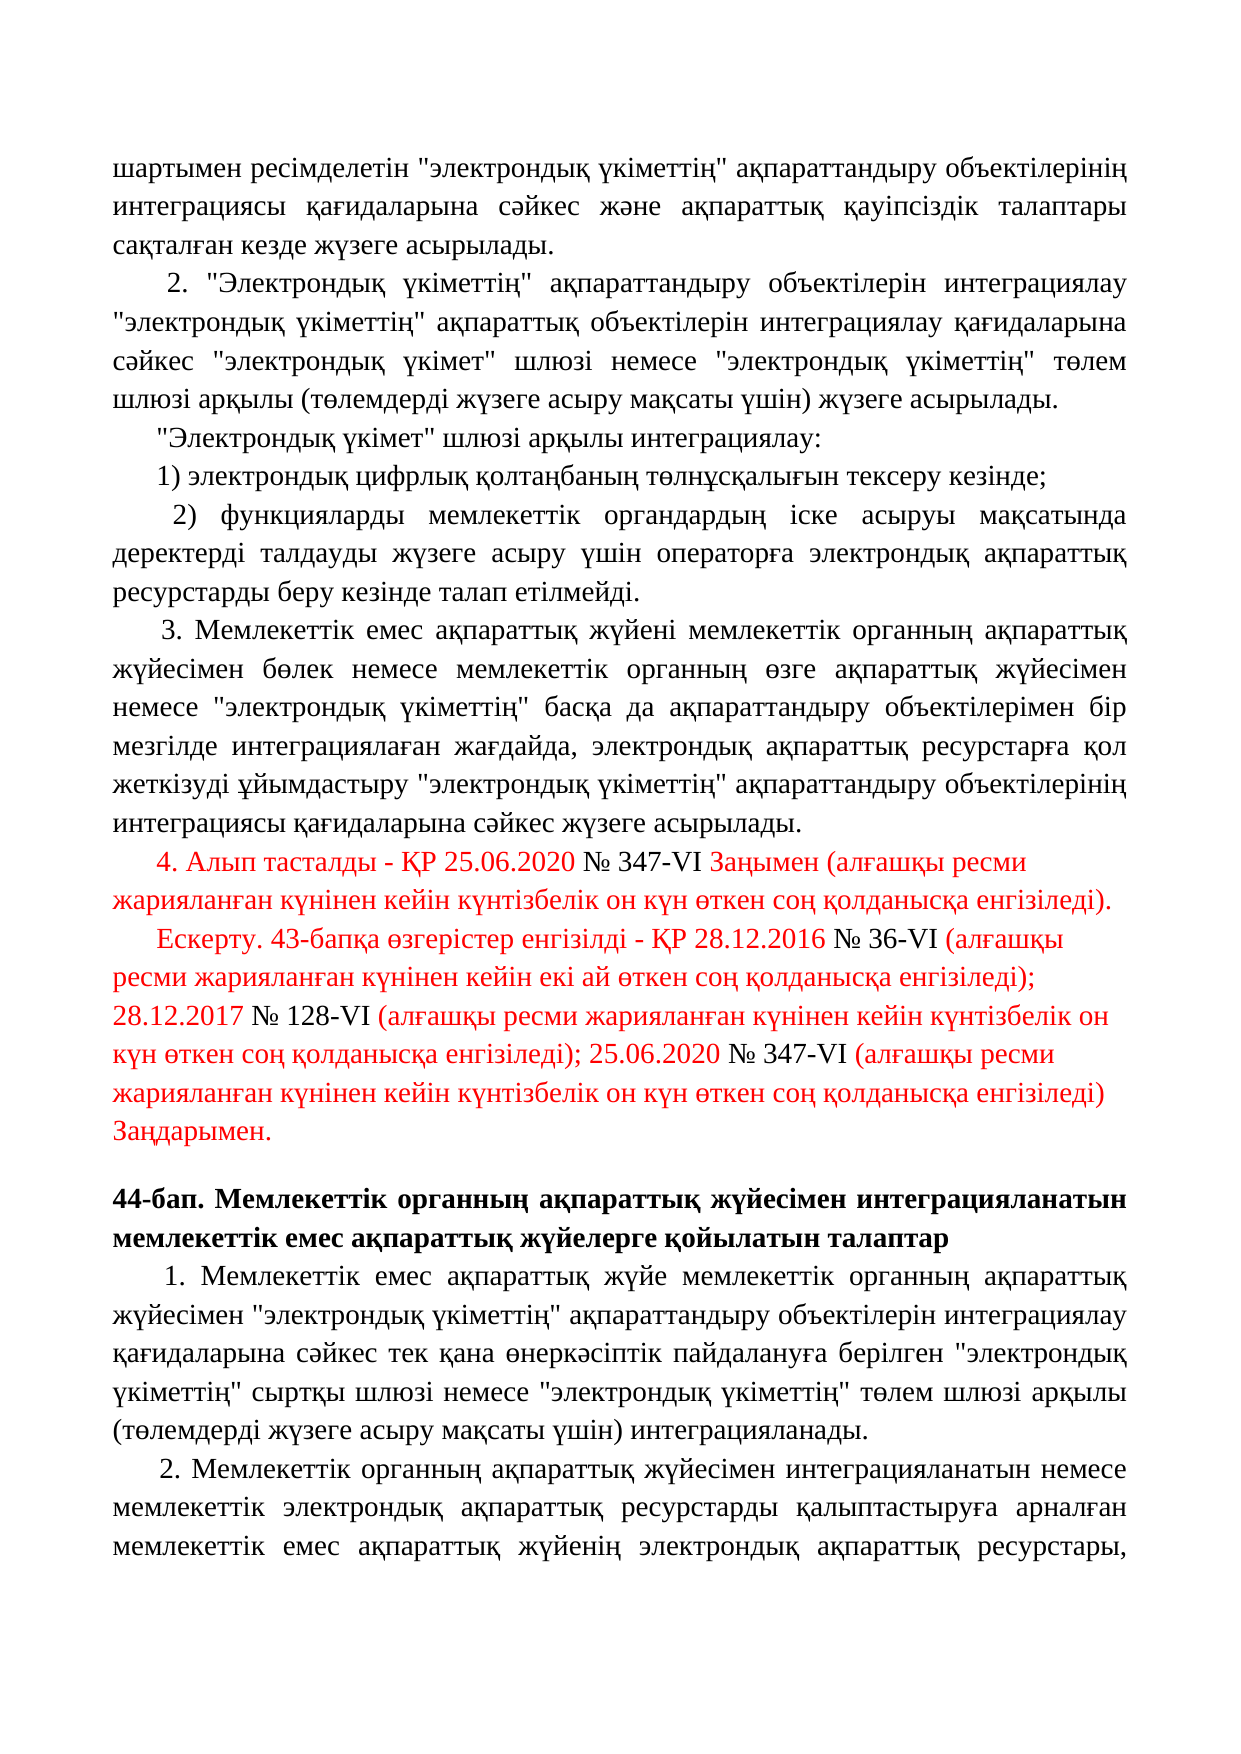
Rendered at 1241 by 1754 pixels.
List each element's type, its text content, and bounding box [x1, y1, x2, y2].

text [112, 1451, 1128, 1562]
text 2) функцияларды мемлекеттік органдардың іске асыруы мақсатында деректерді талдауды жүзеге асыру үшін операторға электрондық ақпараттық ресурстарды беру кезінде талап етілмейді. [112, 497, 1128, 607]
text 44-бап. Мемлекеттік органның ақпараттық жүйесімен интеграцияланатын мемлекеттік емес ақпараттық жүйелерге қойылатын талаптар [112, 1181, 1128, 1253]
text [112, 150, 1128, 261]
text 1) электрондық цифрлық қолтаңбаның төлнұсқалығын тексеру кезінде; [112, 458, 1128, 492]
text 1. Мемлекеттік емес ақпараттық жүйе мемлекеттік органның ақпараттық жүйесімен "электрондық үкіметтің" ақпараттандыру объектілерін интеграциялау қағидаларына сәйкес тек қана өнеркәсіптік пайдалануға берілген "электрондық үкіметтің" сыртқы шлюзі немесе "электрондық үкіметтің" төлем шлюзі арқылы (төлемдерді жүзеге асыру мақсаты үшін) интеграцияланады. [112, 1258, 1128, 1446]
text 3. Мемлекеттік емес ақпараттық жүйені мемлекеттік органның ақпараттық жүйесімен бөлек немесе мемлекеттік органның өзге ақпараттық жүйесімен немесе "электрондық үкіметтің" басқа да ақпараттандыру объектілерімен бір мезгілде интеграциялаған жағдайда, электрондық ақпараттық ресурстарға қол жеткізуді ұйымдастыру "электрондық үкіметтің" ақпараттандыру объектілерінің интеграциясы қағидаларына сәйкес жүзеге асырылады. [112, 612, 1128, 839]
text 2. "Электрондық үкіметтің" ақпараттандыру объектілерін интеграциялау "электрондық үкіметтің" ақпараттық объектілерін интеграциялау қағидаларына сәйкес "электрондық үкімет" шлюзі немесе "электрондық үкіметтің" төлем шлюзі арқылы (төлемдерді жүзеге асыру мақсаты үшін) жүзеге асырылады. [112, 266, 1128, 415]
text 4. Алып тасталды - ҚР 25.06.2020 № 347-VI Заңымен (алғашқы ресми жарияланған күнінен кейін күнтізбелік он күн өткен соң қолданысқа енгізіледі). Ескерту. 43-бапқа өзгерістер енгізілді - ҚР 28.12.2016 № 36-VI (алғашқы ресми жарияланған күнінен кейін екі ай өткен соң қолданысқа енгізіледі); 28.12.2017 № 128-VI (алғашқы ресми жарияланған күнінен кейін күнтізбелік он күн өткен соң қолданысқа енгізіледі); 25.06.2020 № 347-VI (алғашқы ресми жарияланған күнінен кейін күнтізбелік он күн өткен соң қолданысқа енгізіледі) Заңдарымен. [112, 844, 1128, 1177]
text "Электрондық үкімет" шлюзі арқылы интеграциялау: [112, 420, 1128, 453]
